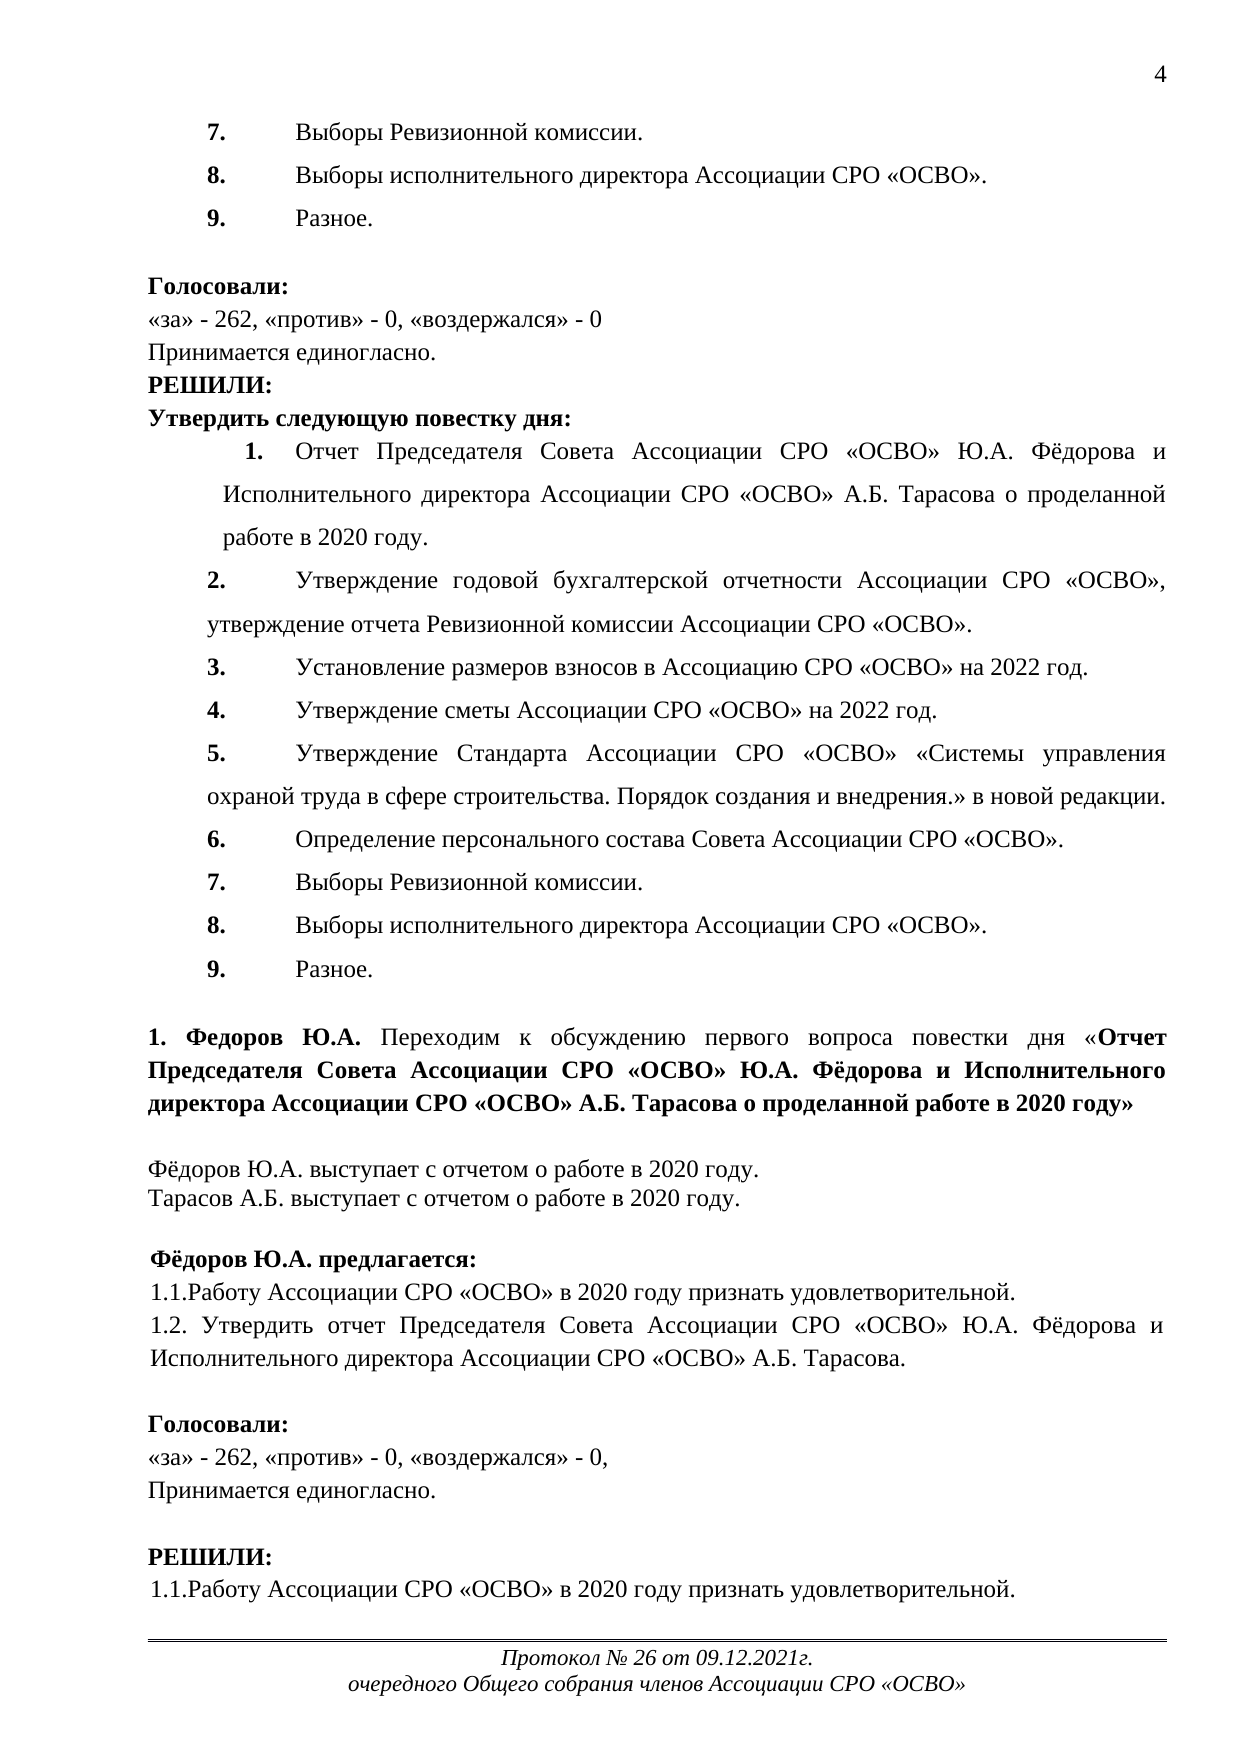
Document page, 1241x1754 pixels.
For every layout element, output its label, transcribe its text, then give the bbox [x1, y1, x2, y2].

text Принимается единогласно. [148, 1476, 1167, 1504]
list Утверждение сметы Ассоциации СРО «ОСВО» на 2022 год. [207, 695, 1167, 724]
list Установление размеров взносов в Ассоциацию СРО «ОСВО» на 2022 год. [207, 652, 1167, 681]
list Выборы Ревизионной комиссии. [207, 867, 1167, 896]
text Принимается единогласно. [148, 337, 1167, 366]
list Разное. [207, 954, 1167, 982]
text Фёдоров Ю.А. предлагается: [150, 1244, 1164, 1273]
text Голосовали: [148, 271, 1167, 300]
list Выборы Ревизионной комиссии. [207, 117, 1167, 145]
list Утверждение годовой бухгалтерской отчетности Ассоциации СРО «ОСВО», утверждение отчета Ревизионной комиссии Ассоциации СРО «ОСВО». [207, 566, 1167, 637]
text РЕШИЛИ: [148, 1542, 1167, 1570]
text Голосовали: [148, 1409, 1167, 1438]
text 1. Федоров Ю.А. Переходим к обсуждению первого вопроса повестки дня «Отчет Председателя Совета Ассоциации СРО «ОСВО» Ю.А. Фёдорова и Исполнительного директора Ассоциации СРО «ОСВО» А.Б. Тарасова о проделанной работе в 2020 году» [148, 1022, 1167, 1117]
list Определение персонального состава Совета Ассоциации СРО «ОСВО». [207, 824, 1167, 853]
text «за» - 262, «против» - 0, «воздержался» - 0 [148, 304, 1167, 333]
text 1.2. Утвердить отчет Председателя Совета Ассоциации СРО «ОСВО» Ю.А. Фёдорова и Исполнительного директора Ассоциации СРО «ОСВО» А.Б. Тарасова. [150, 1310, 1164, 1372]
list Утверждение Стандарта Ассоциации СРО «ОСВО» «Системы управления охраной труда в сфере строительства. Порядок создания и внедрения.» в новой редакции. [207, 738, 1167, 810]
text РЕШИЛИ: [148, 370, 1167, 399]
list Разное. [207, 203, 1167, 232]
list Выборы исполнительного директора Ассоциации СРО «ОСВО». [207, 160, 1167, 188]
text Тарасов А.Б. выступает с отчетом о работе в 2020 году. [148, 1183, 1167, 1211]
list Выборы исполнительного директора Ассоциации СРО «ОСВО». [207, 911, 1167, 939]
text Утвердить следующую повестку дня: [148, 403, 1167, 432]
text «за» - 262, «против» - 0, «воздержался» - 0, [148, 1442, 1167, 1471]
text Фёдоров Ю.А. выступает с отчетом о работе в 2020 году. [148, 1154, 1167, 1183]
text 1.1.Работу Ассоциации СРО «ОСВО» в 2020 году признать удовлетворительной. [150, 1574, 1164, 1603]
text 1.1.Работу Ассоциации СРО «ОСВО» в 2020 году признать удовлетворительной. [150, 1277, 1164, 1306]
